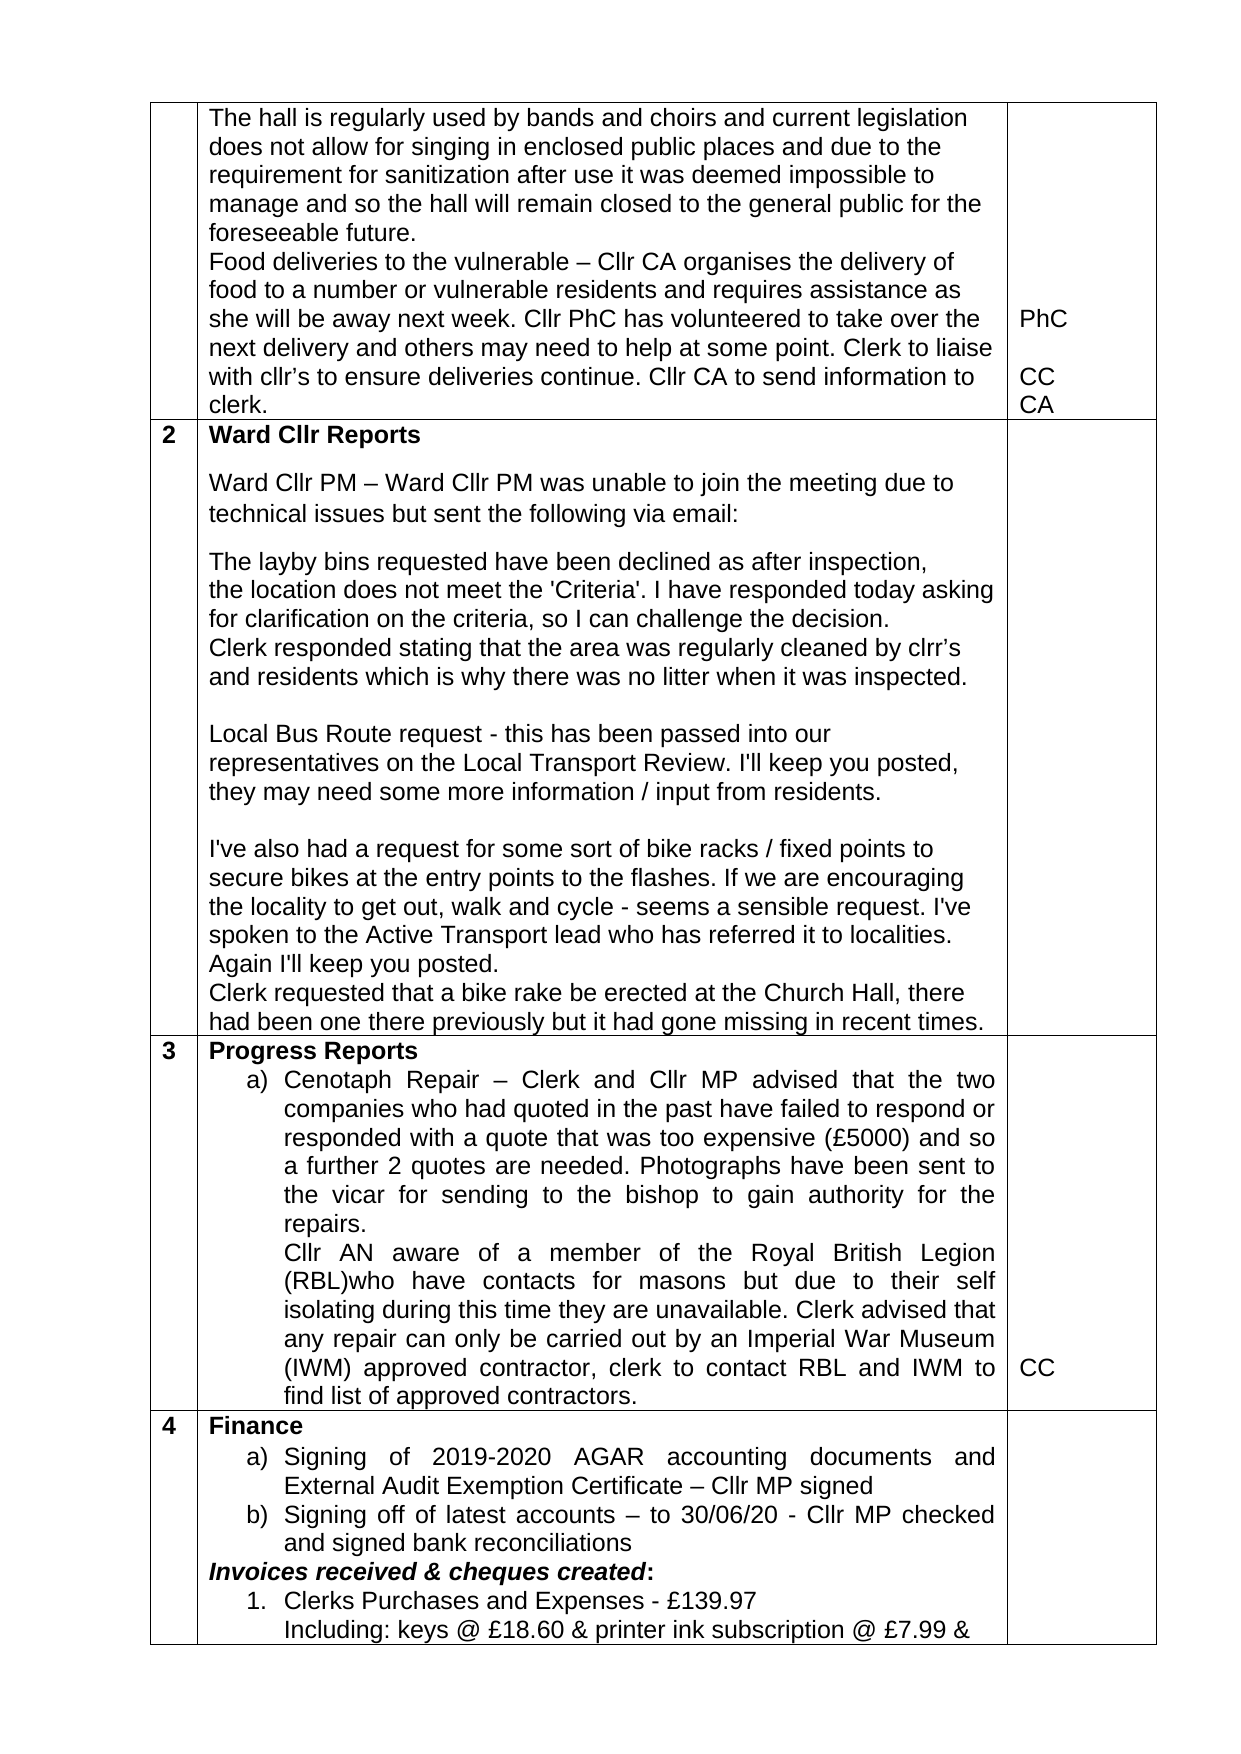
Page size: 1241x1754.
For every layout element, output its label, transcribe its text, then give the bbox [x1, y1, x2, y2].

table_cell Ward Cllr Reports Ward Cllr PM – Ward Cllr PM was unable to join the meeting due to technical issues but sent the following via email: The layby bins requested have been declined as after inspection, the location does not meet the 'Criteria'. I have responded today asking for clarification on the criteria, so I can challenge the decision. Clerk responded stating that the area was regularly cleaned by clrr’s and residents which is why there was no litter when it was inspected. Local Bus Route request - this has been passed into our representatives on the Local Transport Review. I'll keep you posted, they may need some more information / input from residents. I've also had a request for some sort of bike racks / fixed points to secure bikes at the entry points to the flashes. If we are encouraging the locality to get out, walk and cycle - seems a sensible request. I've spoken to the Active Transport lead who has referred it to localities. Again I'll keep you posted. Clerk requested that a bike rake be erected at the Church Hall, there had been one there previously but it had gone missing in recent times. [198, 420, 1007, 1035]
table_cell PhC CC CA [1008, 103, 1156, 419]
table_cell [1008, 420, 1156, 1035]
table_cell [198, 103, 1007, 419]
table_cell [198, 1411, 1007, 1643]
table_cell 2 [151, 420, 197, 1035]
table_cell 3 [151, 1036, 197, 1410]
table_cell 1 [151, 103, 197, 419]
table_cell Progress Reports Cenotaph Repair – Clerk and Cllr MP advised that the two companies who had quoted in the past have failed to respond or responded with a quote that was too expensive (£5000) and so a further 2 quotes are needed. Photographs have been sent to the vicar for sending to the bishop to gain authority for the repairs. Cllr AN aware of a member of the Royal British Legion (RBL)who have contacts for masons but due to their self isolating during this time they are unavailable. Clerk advised that any repair can only be carried out by an Imperial War Museum (IWM) approved contractor, clerk to contact RBL and IWM to find list of approved contractors. [198, 1036, 1007, 1410]
table_cell CC [1008, 1036, 1156, 1410]
table_cell [1008, 1411, 1156, 1643]
table_cell 4 [151, 1411, 197, 1643]
